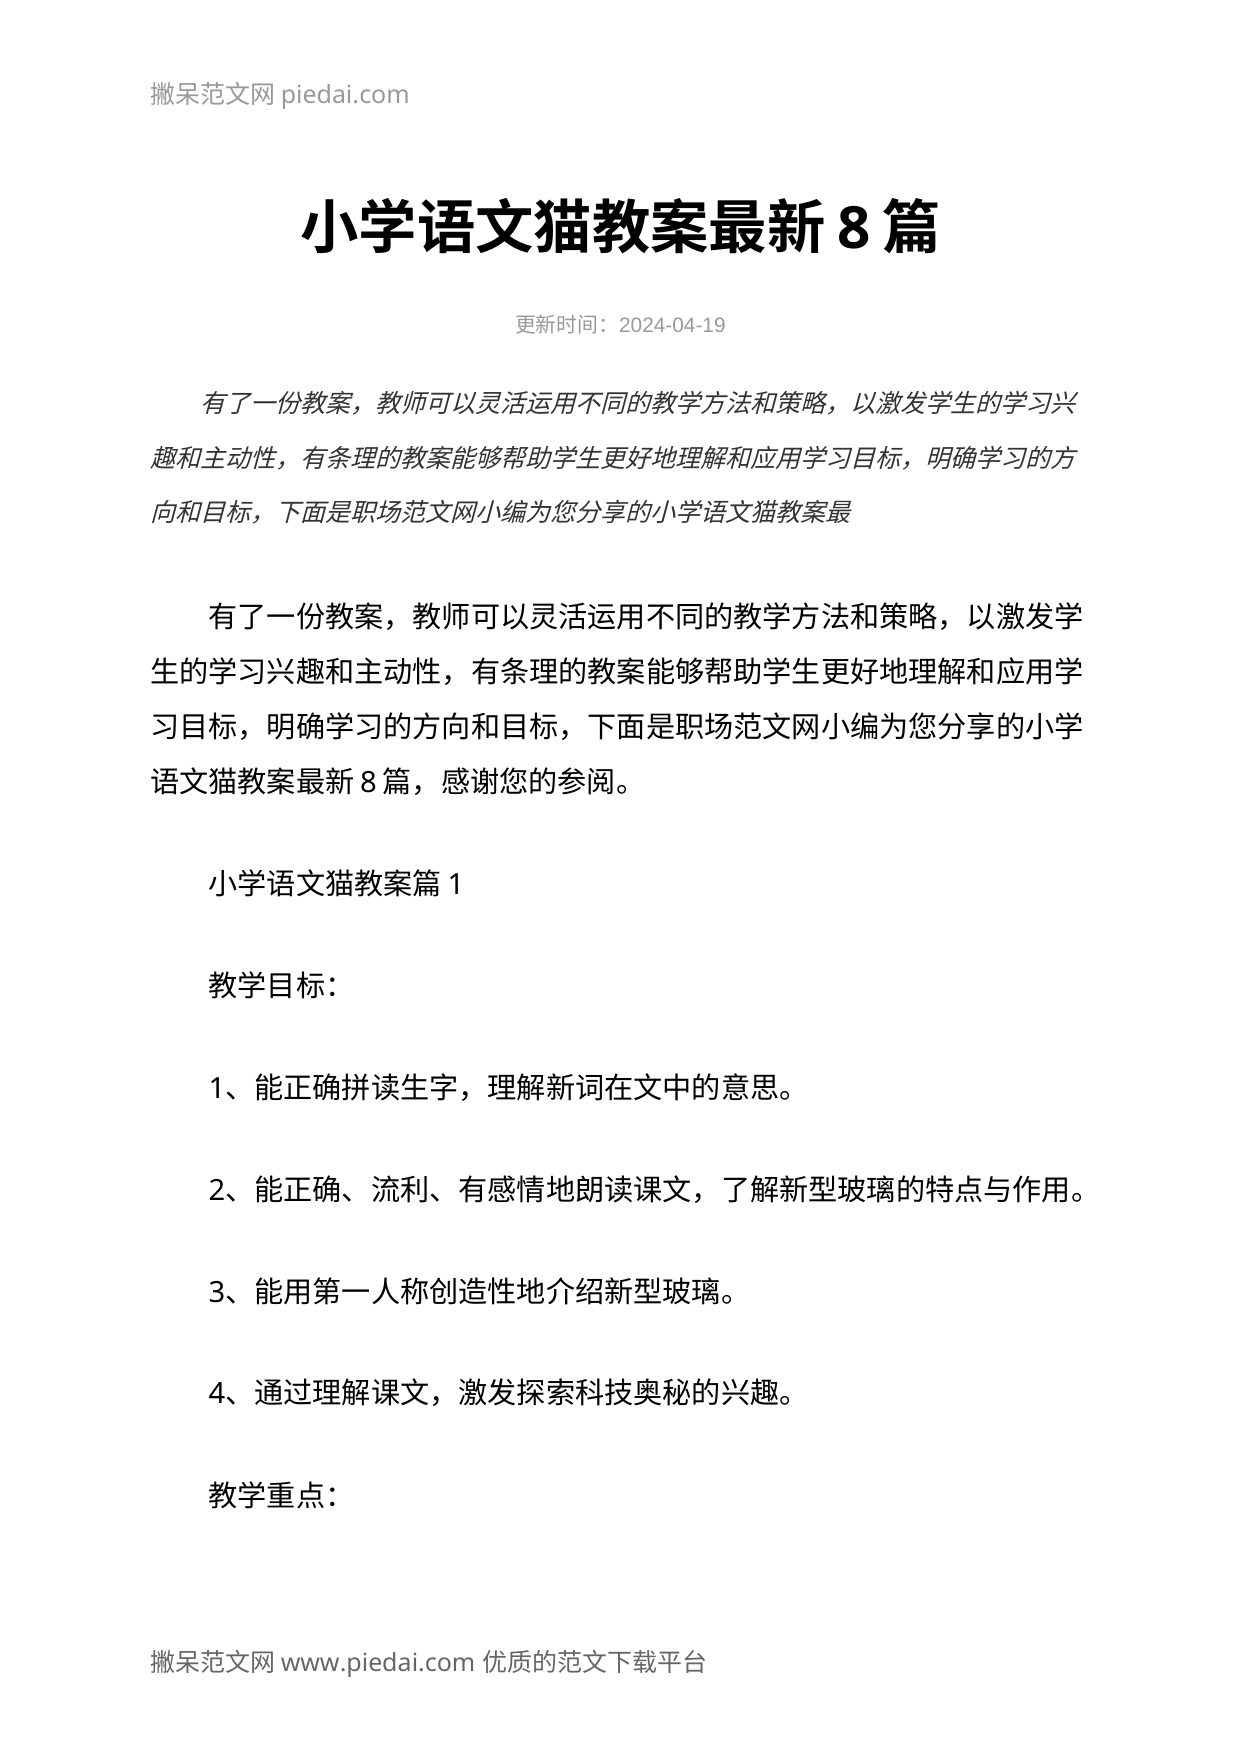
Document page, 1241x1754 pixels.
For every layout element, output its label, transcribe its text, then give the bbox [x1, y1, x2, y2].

text 2、能正确、流利、有感情地朗读课文，了解新型玻璃的特点与作用。 [150, 1166, 1090, 1208]
text 1、能正确拼读生字，理解新词在文中的意思。 [150, 1064, 1090, 1107]
text 4、通过理解课文，激发探索科技奥秘的兴趣。 [150, 1370, 1090, 1412]
text 3、能用第一人称创造性地介绍新型玻璃。 [150, 1268, 1090, 1311]
text 教学目标： [150, 962, 1090, 1005]
text 有了一份教案，教师可以灵活运用不同的教学方法和策略，以激发学生的学习兴趣和主动性，有条理的教案能够帮助学生更好地理解和应用学习目标，明确学习的方向和目标，下面是职场范文网小编为您分享的小学语文猫教案最 [150, 384, 1090, 529]
subtitle 小学语文猫教案最新8篇 [150, 181, 1090, 266]
text 有了一份教案，教师可以灵活运用不同的教学方法和策略，以激发学生的学习兴趣和主动性，有条理的教案能够帮助学生更好地理解和应用学习目标，明确学习的方向和目标，下面是职场范文网小编为您分享的小学语文猫教案最新8篇，感谢您的参阅。 [150, 594, 1090, 801]
text 更新时间：2024-04-19 [150, 313, 1090, 337]
text 教学重点： [150, 1472, 1090, 1514]
text 小学语文猫教案篇1 [150, 860, 1090, 903]
